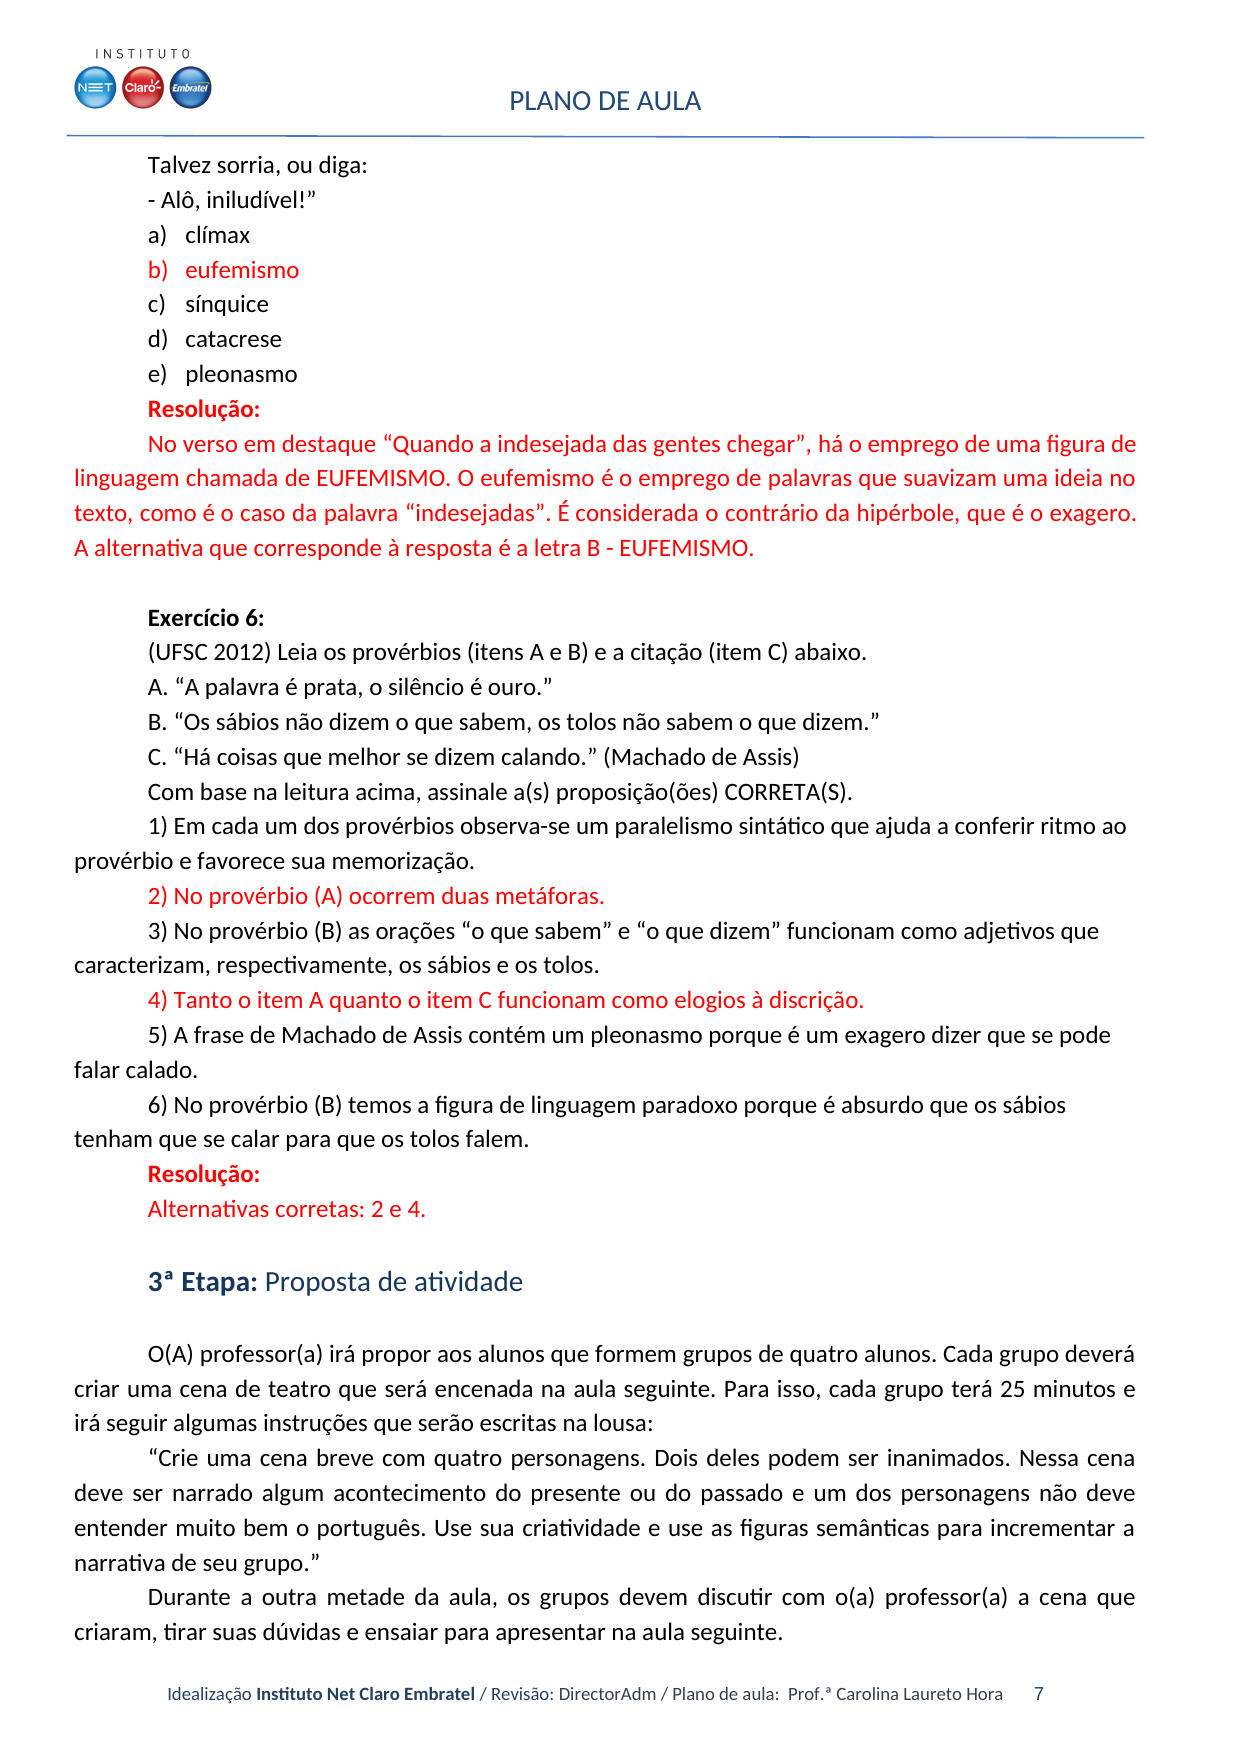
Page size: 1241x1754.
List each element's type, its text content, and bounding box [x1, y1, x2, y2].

picture [73, 46, 213, 111]
text “Crie uma cena breve com quatro personagens. Dois deles podem ser inanimados. Nessa cena deve ser narrado algum acontecimento do presente ou do passado e um dos personagens não deve entender muito bem o português. Use sua criatividade e use as figuras semânticas para incrementar a narrativa de seu grupo.” [74, 1442, 1137, 1577]
list sínquice [148, 288, 1137, 319]
list eufemismo [148, 254, 1137, 284]
list pleonasmo [148, 358, 1137, 389]
text 1) Em cada um dos provérbios observa-se um paralelismo sintático que ajuda a conferir ritmo ao provérbio e favorece sua memorização. [74, 810, 1137, 876]
text Durante a outra metade da aula, os grupos devem discutir com o(a) professor(a) a cena que criaram, tirar suas dúvidas e ensaiar para apresentar na aula seguinte. [74, 1582, 1137, 1647]
text A. “A palavra é prata, o silêncio é ouro.” [74, 671, 1137, 702]
text Resolução: [74, 1158, 1137, 1189]
text 2) No provérbio (A) ocorrem duas metáforas. [74, 880, 1137, 911]
text Exercício 6: [74, 602, 1137, 632]
list clímax [148, 219, 1137, 249]
text 4) Tanto o item A quanto o item C funcionam como elogios à discrição. [74, 984, 1137, 1015]
text C. “Há coisas que melhor se dizem calando.” (Machado de Assis) [74, 741, 1137, 771]
text 6) No provérbio (B) temos a figura de linguagem paradoxo porque é absurdo que os sábios tenham que se calar para que os tolos falem. [74, 1089, 1137, 1154]
text O(A) professor(a) irá propor aos alunos que formem grupos de quatro alunos. Cada grupo deverá criar uma cena de teatro que será encenada na aula seguinte. Para isso, cada grupo terá 25 minutos e irá seguir algumas instruções que serão escritas na lousa: [74, 1338, 1137, 1438]
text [148, 149, 1137, 215]
text No verso em destaque “Quando a indesejada das gentes chegar”, há o emprego de uma figura de linguagem chamada de EUFEMISMO. O eufemismo é o emprego de palavras que suavizam uma ideia no texto, como é o caso da palavra “indesejadas”. É considerada o contrário da hipérbole, que é o exagero. A alternativa que corresponde à resposta é a letra B - EUFEMISMO. [74, 428, 1137, 563]
text Resolução: [74, 393, 1137, 423]
text Com base na leitura acima, assinale a(s) proposição(ões) CORRETA(S). [74, 776, 1137, 806]
text Alternativas corretas: 2 e 4. [74, 1193, 1137, 1224]
text 3ª Etapa: Proposta de atividade [74, 1263, 1137, 1298]
list catacrese [148, 323, 1137, 354]
text (UFSC 2012) Leia os provérbios (itens A e B) e a citação (item C) abaixo. [74, 636, 1137, 667]
text 5) A frase de Machado de Assis contém um pleonasmo porque é um exagero dizer que se pode falar calado. [74, 1019, 1137, 1084]
text B. “Os sábios não dizem o que sabem, os tolos não sabem o que dizem.” [74, 706, 1137, 737]
text 3) No provérbio (B) as orações “o que sabem” e “o que dizem” funcionam como adjetivos que caracterizam, respectivamente, os sábios e os tolos. [74, 915, 1137, 980]
